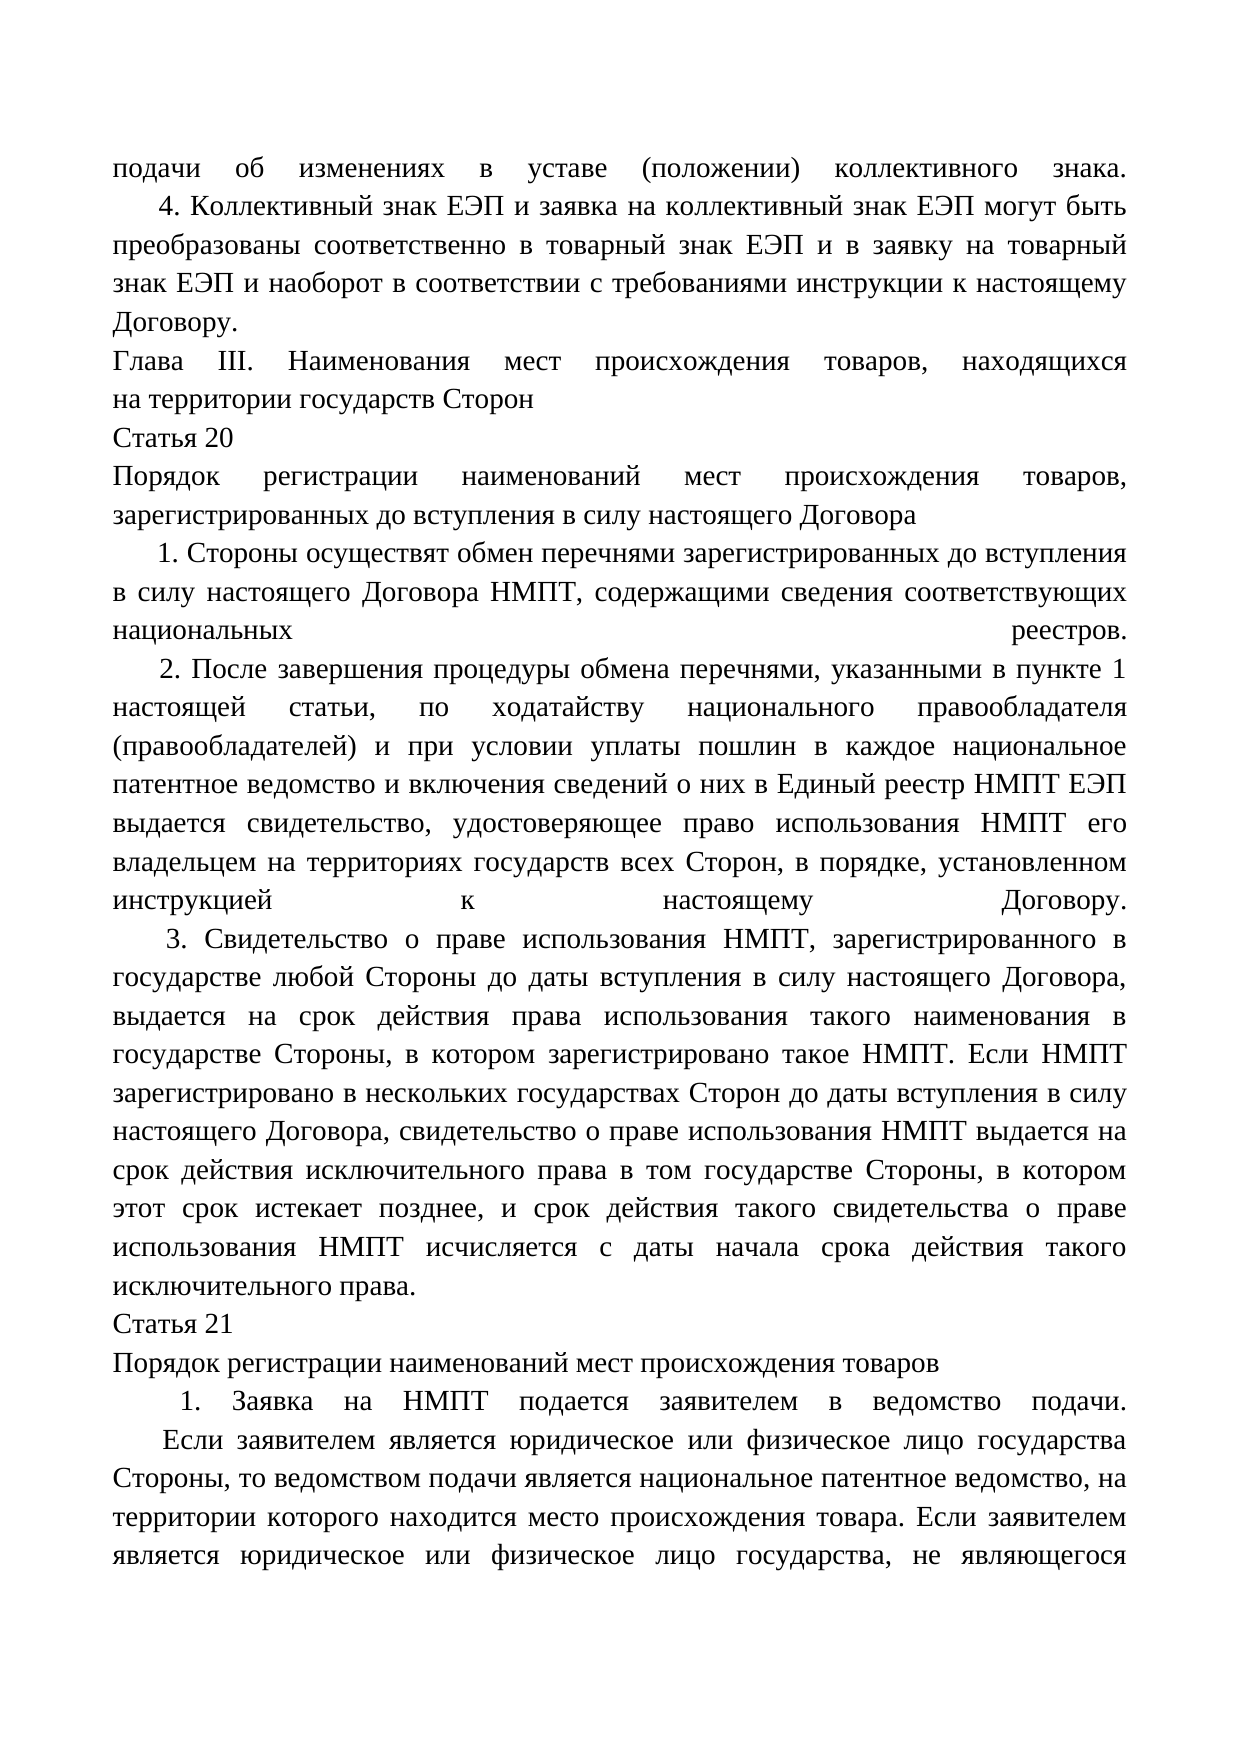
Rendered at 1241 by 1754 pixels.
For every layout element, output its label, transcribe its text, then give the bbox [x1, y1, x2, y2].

text Статья 20 [112, 420, 1128, 453]
text 1. Стороны осуществят обмен перечнями зарегистрированных до вступления в силу настоящего Договора НМПТ, содержащими сведения соответствующих национальных реестров. 2. После завершения процедуры обмена перечнями, указанными в пункте 1 настоящей статьи, по ходатайству национального правообладателя (правообладателей) и при условии уплаты пошлин в каждое национальное патентное ведомство и включения сведений о них в Единый реестр НМПТ ЕЭП выдается свидетельство, удостоверяющее право использования НМПТ его владельцем на территориях государств всех Сторон, в порядке, установленном инструкцией к настоящему Договору. 3. Свидетельство о праве использования НМПТ, зарегистрированного в государстве любой Стороны до даты вступления в силу настоящего Договора, выдается на срок действия права использования такого наименования в государстве Стороны, в котором зарегистрировано такое НМПТ. Если НМПТ зарегистрировано в нескольких государствах Сторон до даты вступления в силу настоящего Договора, свидетельство о праве использования НМПТ выдается на срок действия исключительного права в том государстве Стороны, в котором этот срок истекает позднее, и срок действия такого свидетельства о праве использования НМПТ исчисляется с даты начала срока действия такого исключительного права. [112, 535, 1128, 1301]
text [112, 150, 1128, 338]
text Глава III. Наименования мест происхождения товаров, находящихся на территории государств Сторон [112, 343, 1128, 415]
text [112, 1383, 1128, 1571]
text Порядок регистрации наименований мест происхождения товаров, зарегистрированных до вступления в силу настоящего Договора [112, 458, 1128, 530]
text Порядок регистрации наименований мест происхождения товаров [112, 1345, 1128, 1378]
text Статья 21 [112, 1306, 1128, 1340]
